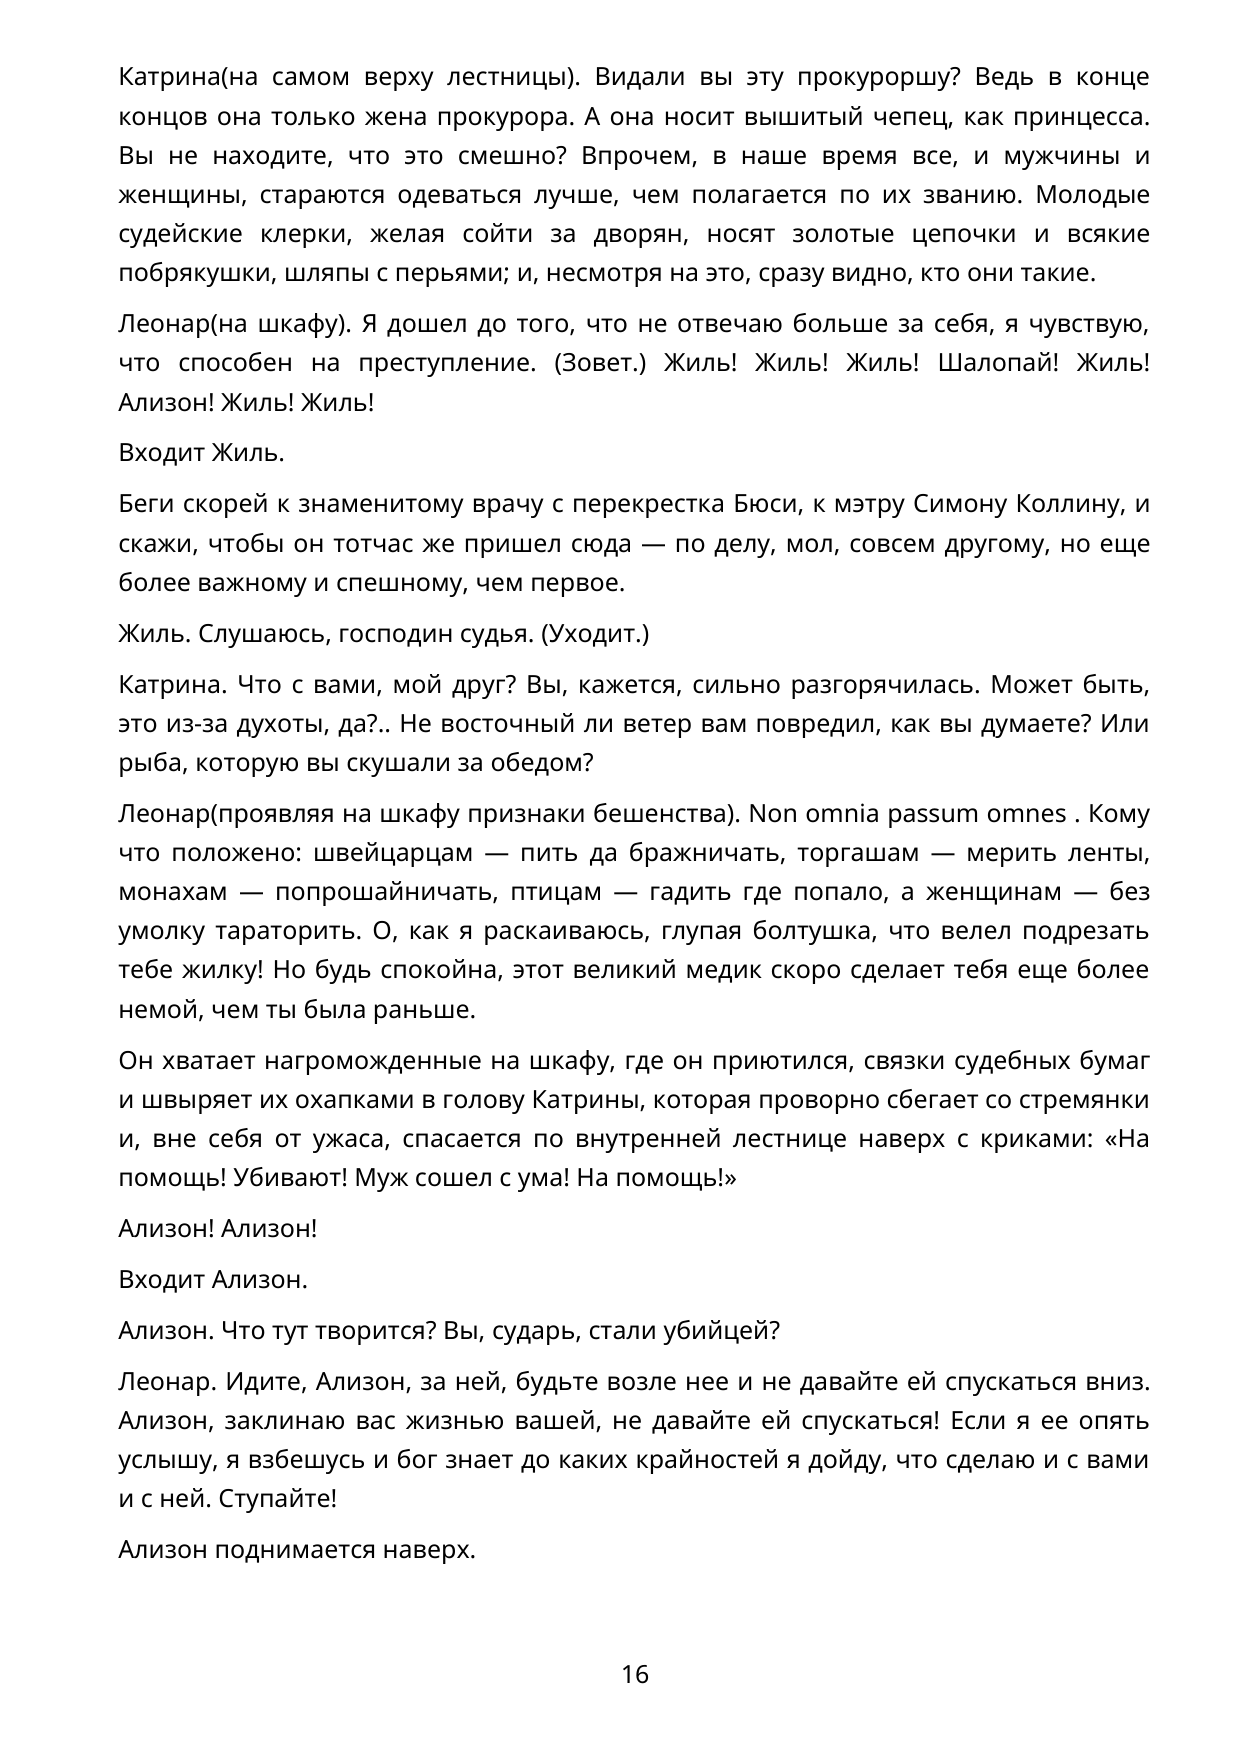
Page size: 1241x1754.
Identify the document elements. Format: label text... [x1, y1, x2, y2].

text Катрина. Что с вами, мой друг? Вы, кажется, сильно разгорячилась. Может быть, это из-за духоты, да?.. Не восточный ли ветер вам повредил, как вы думаете? Или рыба, которую вы скушали за обедом? [118, 666, 1152, 779]
text Леонар(проявляя на шкафу признаки бешенства). Non omnia passum omnes . Кому что положено: швейцарцам — пить да бражничать, торгашам — мерить ленты, монахам — попрошайничать, птицам — гадить где попало, а женщинам — без умолку тараторить. О, как я раскаиваюсь, глупая болтушка, что велел подрезать тебе жилку! Но будь спокойна, этот великий медик скоро сделает тебя еще более немой, чем ты была раньше. [118, 796, 1152, 1025]
text Жиль. Слушаюсь, господин судья. (Уходит.) [118, 615, 1152, 649]
text Ализон. Что тут творится? Вы, сударь, стали убийцей? [118, 1313, 1152, 1347]
text Ализон поднимается наверх. [118, 1532, 1152, 1566]
text Катрина(на самом верху лестницы). Видали вы эту прокуроршу? Ведь в конце концов она только жена прокурора. А она носит вышитый чепец, как принцесса. Вы не находите, что это смешно? Впрочем, в наше время все, и мужчины и женщины, стараются одеваться лучше, чем полагается по их званию. Молодые судейские клерки, желая сойти за дворян, носят золотые цепочки и всякие побрякушки, шляпы с перьями; и, несмотря на это, сразу видно, кто они такие. [118, 59, 1152, 289]
text Леонар. Идите, Ализон, за ней, будьте возле нее и не давайте ей спускаться вниз. Ализон, заклинаю вас жизнью вашей, не давайте ей спускаться! Если я ее опять услышу, я взбешусь и бог знает до каких крайностей я дойду, что сделаю и с вами и с ней. Ступайте! [118, 1363, 1152, 1515]
text Беги скорей к знаменитому врачу с перекрестка Бюси, к мэтру Симону Коллину, и скажи, чтобы он тотчас же пришел сюда — по делу, мол, совсем другому, но еще более важному и спешному, чем первое. [118, 486, 1152, 598]
text Входит Ализон. [118, 1262, 1152, 1296]
text Ализон! Ализон! [118, 1211, 1152, 1245]
text Он хватает нагроможденные на шкафу, где он приютился, связки судебных бумаг и швыряет их охапками в голову Катрины, которая проворно сбегает со стремянки и, вне себя от ужаса, спасается по внутренней лестнице наверх с криками: «На помощь! Убивают! Муж сошел с ума! На помощь!» [118, 1042, 1152, 1194]
text Входит Жиль. [118, 435, 1152, 469]
text Леонар(на шкафу). Я дошел до того, что не отвечаю больше за себя, я чувствую, что способен на преступление. (Зовет.) Жиль! Жиль! Жиль! Шалопай! Жиль! Ализон! Жиль! Жиль! [118, 306, 1152, 418]
